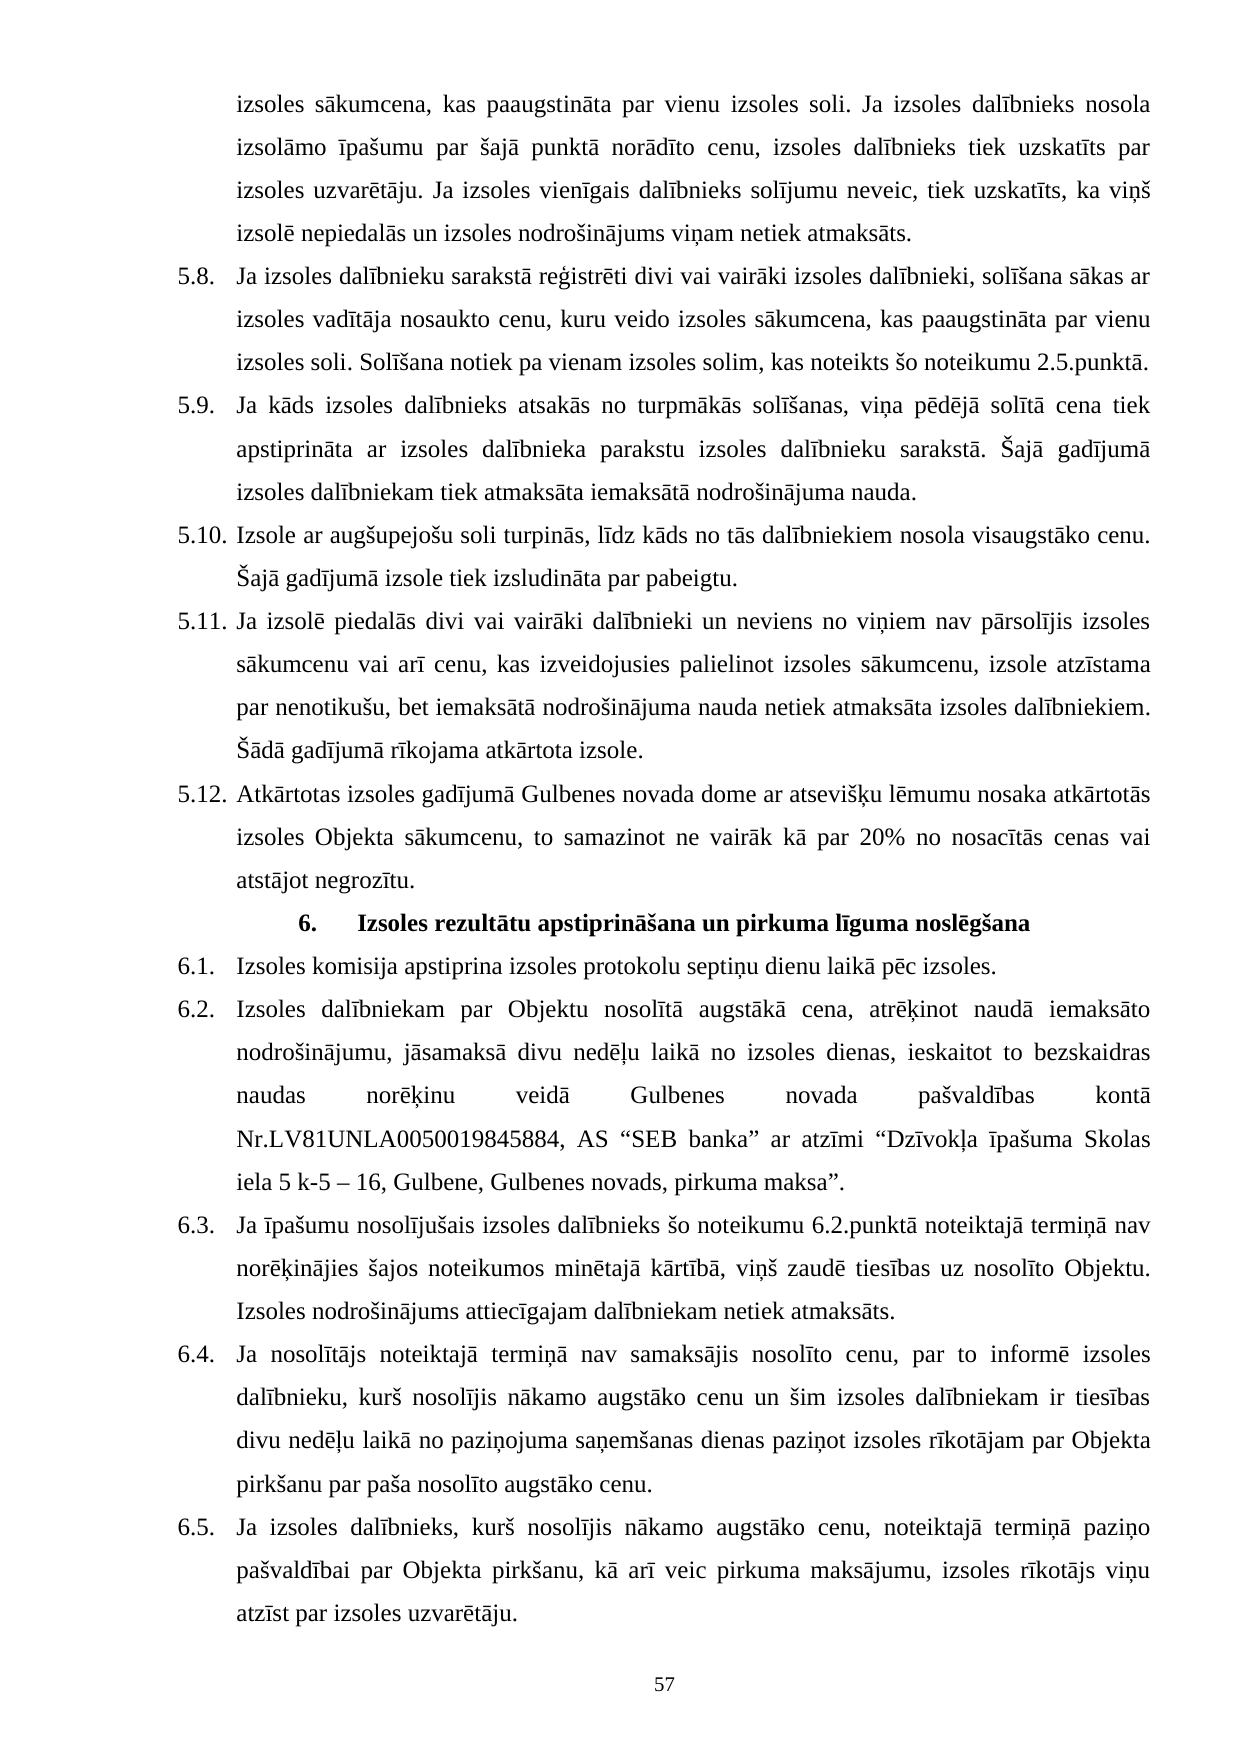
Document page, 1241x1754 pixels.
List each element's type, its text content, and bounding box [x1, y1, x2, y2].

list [177, 89, 1152, 247]
list Izsoles dalībniekam par Objektu nosolītā augstākā cena, atrēķinot naudā iemaksāto nodrošinājumu, jāsamaksā divu nedēļu laikā no izsoles dienas, ieskaitot to bezskaidras naudas norēķinu veidā Gulbenes novada pašvaldības kontā Nr.LV81UNLA0050019845884, AS “SEB banka” ar atzīmi “Dzīvokļa īpašuma Skolas iela 5 k-5 – 16, Gulbene, Gulbenes novads, pirkuma maksa”. [177, 994, 1152, 1196]
list Ja izsolē piedalās divi vai vairāki dalībnieki un neviens no viņiem nav pārsolījis izsoles sākumcenu vai arī cenu, kas izveidojusies palielinot izsoles sākumcenu, izsole atzīstama par nenotikušu, bet iemaksātā nodrošinājuma nauda netiek atmaksāta izsoles dalībniekiem. Šādā gadījumā rīkojama atkārtota izsole. [177, 606, 1152, 764]
list Ja izsoles dalībnieks, kurš nosolījis nākamo augstāko cenu, noteiktajā termiņā paziņo pašvaldībai par Objekta pirkšanu, kā arī veic pirkuma maksājumu, izsoles rīkotājs viņu atzīst par izsoles uzvarētāju. [177, 1512, 1152, 1627]
list Izsoles komisija apstiprina izsoles protokolu septiņu dienu laikā pēc izsoles. [177, 951, 1152, 980]
list Ja īpašumu nosolījušais izsoles dalībnieks šo noteikumu 6.2.punktā noteiktajā termiņā nav norēķinājies šajos noteikumos minētajā kārtībā, viņš zaudē tiesības uz nosolīto Objektu. Izsoles nodrošinājums attiecīgajam dalībniekam netiek atmaksāts. [177, 1210, 1152, 1325]
list Ja nosolītājs noteiktajā termiņā nav samaksājis nosolīto cenu, par to informē izsoles dalībnieku, kurš nosolījis nākamo augstāko cenu un šim izsoles dalībniekam ir tiesības divu nedēļu laikā no paziņojuma saņemšanas dienas paziņot izsoles rīkotājam par Objekta pirkšanu par paša nosolīto augstāko cenu. [177, 1339, 1152, 1497]
list Atkārtotas izsoles gadījumā Gulbenes novada dome ar atsevišķu lēmumu nosaka atkārtotās izsoles Objekta sākumcenu, to samazinot ne vairāk kā par 20% no nosacītās cenas vai atstājot negrozītu. [177, 779, 1152, 894]
list Izsoles rezultātu apstiprināšana un pirkuma līguma noslēgšana [177, 908, 1152, 937]
list Izsole ar augšupejošu soli turpinās, līdz kāds no tās dalībniekiem nosola visaugstāko cenu. Šajā gadījumā izsole tiek izsludināta par pabeigtu. [177, 520, 1152, 592]
list Ja kāds izsoles dalībnieks atsakās no turpmākās solīšanas, viņa pēdējā solītā cena tiek apstiprināta ar izsoles dalībnieka parakstu izsoles dalībnieku sarakstā. Šajā gadījumā izsoles dalībniekam tiek atmaksāta iemaksātā nodrošinājuma nauda. [177, 391, 1152, 506]
list Ja izsoles dalībnieku sarakstā reģistrēti divi vai vairāki izsoles dalībnieki, solīšana sākas ar izsoles vadītāja nosaukto cenu, kuru veido izsoles sākumcena, kas paaugstināta par vienu izsoles soli. Solīšana notiek pa vienam izsoles solim, kas noteikts šo noteikumu 2.5.punktā. [177, 261, 1152, 376]
